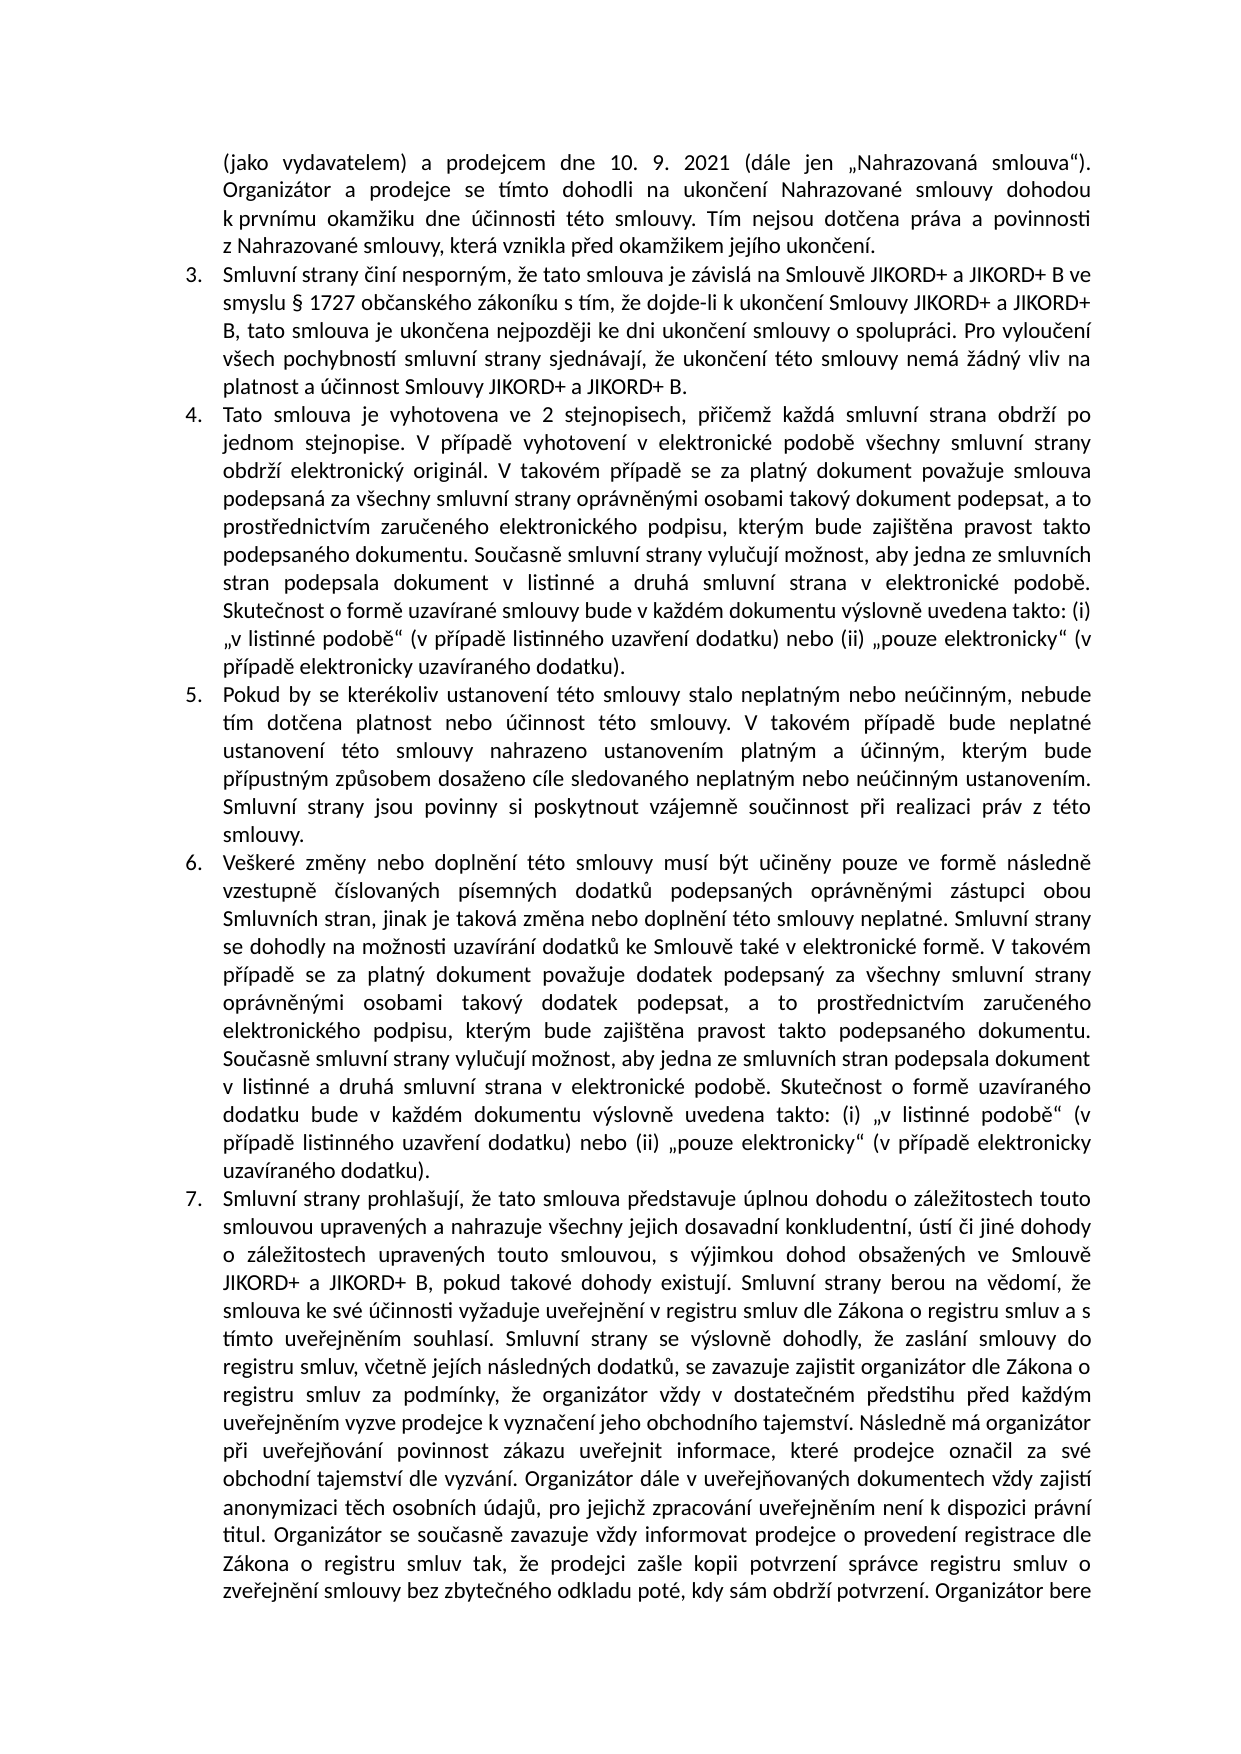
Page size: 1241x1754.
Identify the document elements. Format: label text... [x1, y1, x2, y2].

list Veškeré změny nebo doplnění této smlouvy musí být učiněny pouze ve formě následně vzestupně číslovaných písemných dodatků podepsaných oprávněnými zástupci obou Smluvních stran, jinak je taková změna nebo doplnění této smlouvy neplatné. Smluvní strany se dohodly na možnosti uzavírání dodatků ke Smlouvě také v elektronické formě. V takovém případě se za platný dokument považuje dodatek podepsaný za všechny smluvní strany oprávněnými osobami takový dodatek podepsat, a to prostřednictvím zaručeného elektronického podpisu, kterým bude zajištěna pravost takto podepsaného dokumentu. Současně smluvní strany vylučují možnost, aby jedna ze smluvních stran podepsala dokument v listinné a druhá smluvní strana v elektronické podobě. Skutečnost o formě uzavíraného dodatku bude v každém dokumentu výslovně uvedena takto: (i) „v listinné podobě“ (v případě listinného uzavření dodatku) nebo (ii) „pouze elektronicky“ (v případě elektronicky uzavíraného dodatku). [185, 848, 1093, 1184]
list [185, 1184, 1093, 1605]
list Tato smlouva je vyhotovena ve 2 stejnopisech, přičemž každá smluvní strana obdrží po jednom stejnopise. V případě vyhotovení v elektronické podobě všechny smluvní strany obdrží elektronický originál. V takovém případě se za platný dokument považuje smlouva podepsaná za všechny smluvní strany oprávněnými osobami takový dokument podepsat, a to prostřednictvím zaručeného elektronického podpisu, kterým bude zajištěna pravost takto podepsaného dokumentu. Současně smluvní strany vylučují možnost, aby jedna ze smluvních stran podepsala dokument v listinné a druhá smluvní strana v elektronické podobě. Skutečnost o formě uzavírané smlouvy bude v každém dokumentu výslovně uvedena takto: (i) „v listinné podobě“ (v případě listinného uzavření dodatku) nebo (ii) „pouze elektronicky“ (v případě elektronicky uzavíraného dodatku). [185, 400, 1093, 680]
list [185, 148, 1093, 260]
list Pokud by se kterékoliv ustanovení této smlouvy stalo neplatným nebo neúčinným, nebude tím dotčena platnost nebo účinnost této smlouvy. V takovém případě bude neplatné ustanovení této smlouvy nahrazeno ustanovením platným a účinným, kterým bude přípustným způsobem dosaženo cíle sledovaného neplatným nebo neúčinným ustanovením. Smluvní strany jsou povinny si poskytnout vzájemně součinnost při realizaci práv z této smlouvy. [185, 680, 1093, 848]
list Smluvní strany činí nesporným, že tato smlouva je závislá na Smlouvě JIKORD+ a JIKORD+ B ve smyslu § 1727 občanského zákoníku s tím, že dojde-li k ukončení Smlouvy JIKORD+ a JIKORD+ B, tato smlouva je ukončena nejpozději ke dni ukončení smlouvy o spolupráci. Pro vyloučení všech pochybností smluvní strany sjednávají, že ukončení této smlouvy nemá žádný vliv na platnost a účinnost Smlouvy JIKORD+ a JIKORD+ B. [185, 260, 1093, 400]
